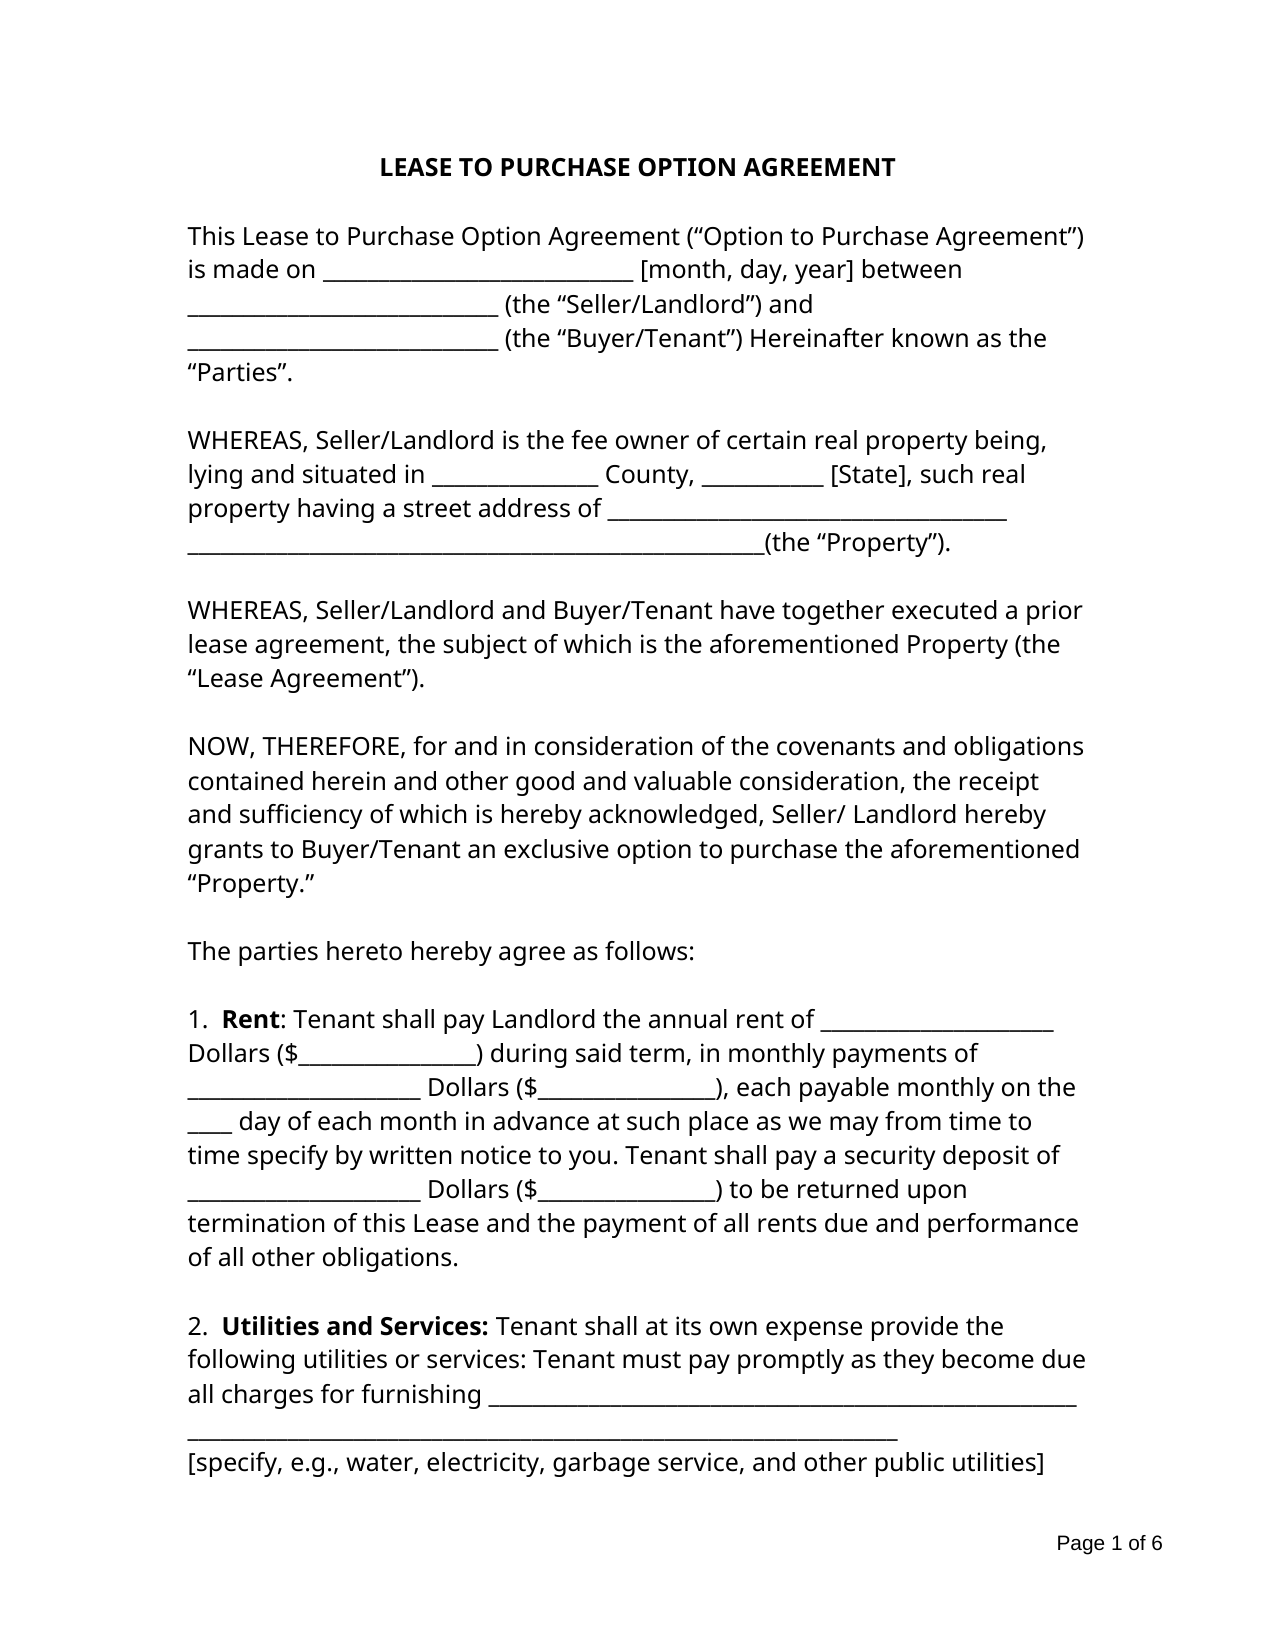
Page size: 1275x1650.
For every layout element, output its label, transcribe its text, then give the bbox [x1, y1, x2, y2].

text The parties hereto hereby agree as follows: [187, 933, 1087, 967]
text WHEREAS, Seller/Landlord is the fee owner of certain real property being, lying and situated in _______________ County, ___________ [State], such real property having a street address of ____________________________________ ____________________________________________________(the “Property”). [187, 422, 1087, 559]
text 1. Rent: Tenant shall pay Landlord the annual rent of _____________________ Dollars ($________________) during said term, in monthly payments of _____________________ Dollars ($________________), each payable monthly on the ____ day of each month in advance at such place as we may from time to time specify by written notice to you. Tenant shall pay a security deposit of _____________________ Dollars ($________________) to be returned upon termination of this Lease and the payment of all rents due and performance of all other obligations. [187, 1002, 1087, 1274]
text WHEREAS, Seller/Landlord and Buyer/Tenant have together executed a prior lease agreement, the subject of which is the aforementioned Property (the “Lease Agreement”). [187, 593, 1087, 695]
text 2. Utilities and Services: Tenant shall at its own expense provide the following utilities or services: Tenant must pay promptly as they become due all charges for furnishing _____________________________________________________ ________________________________________________________________ [187, 1308, 1087, 1444]
text [specify, e.g., water, electricity, garbage service, and other public utilities] [187, 1444, 1087, 1478]
text NOW, THEREFORE, for and in consideration of the covenants and obligations contained herein and other good and valuable consideration, the receipt and sufficiency of which is hereby acknowledged, Seller/ Landlord hereby grants to Buyer/Tenant an exclusive option to purchase the aforementioned “Property.” [187, 729, 1087, 899]
text This Lease to Purchase Option Agreement (“Option to Purchase Agreement”) is made on ____________________________ [month, day, year] between ____________________________ (the “Seller/Landlord”) and ____________________________ (the “Buyer/Tenant”) Hereinafter known as the “Parties”. [187, 218, 1087, 388]
text LEASE TO PURCHASE OPTION AGREEMENT [187, 150, 1087, 184]
